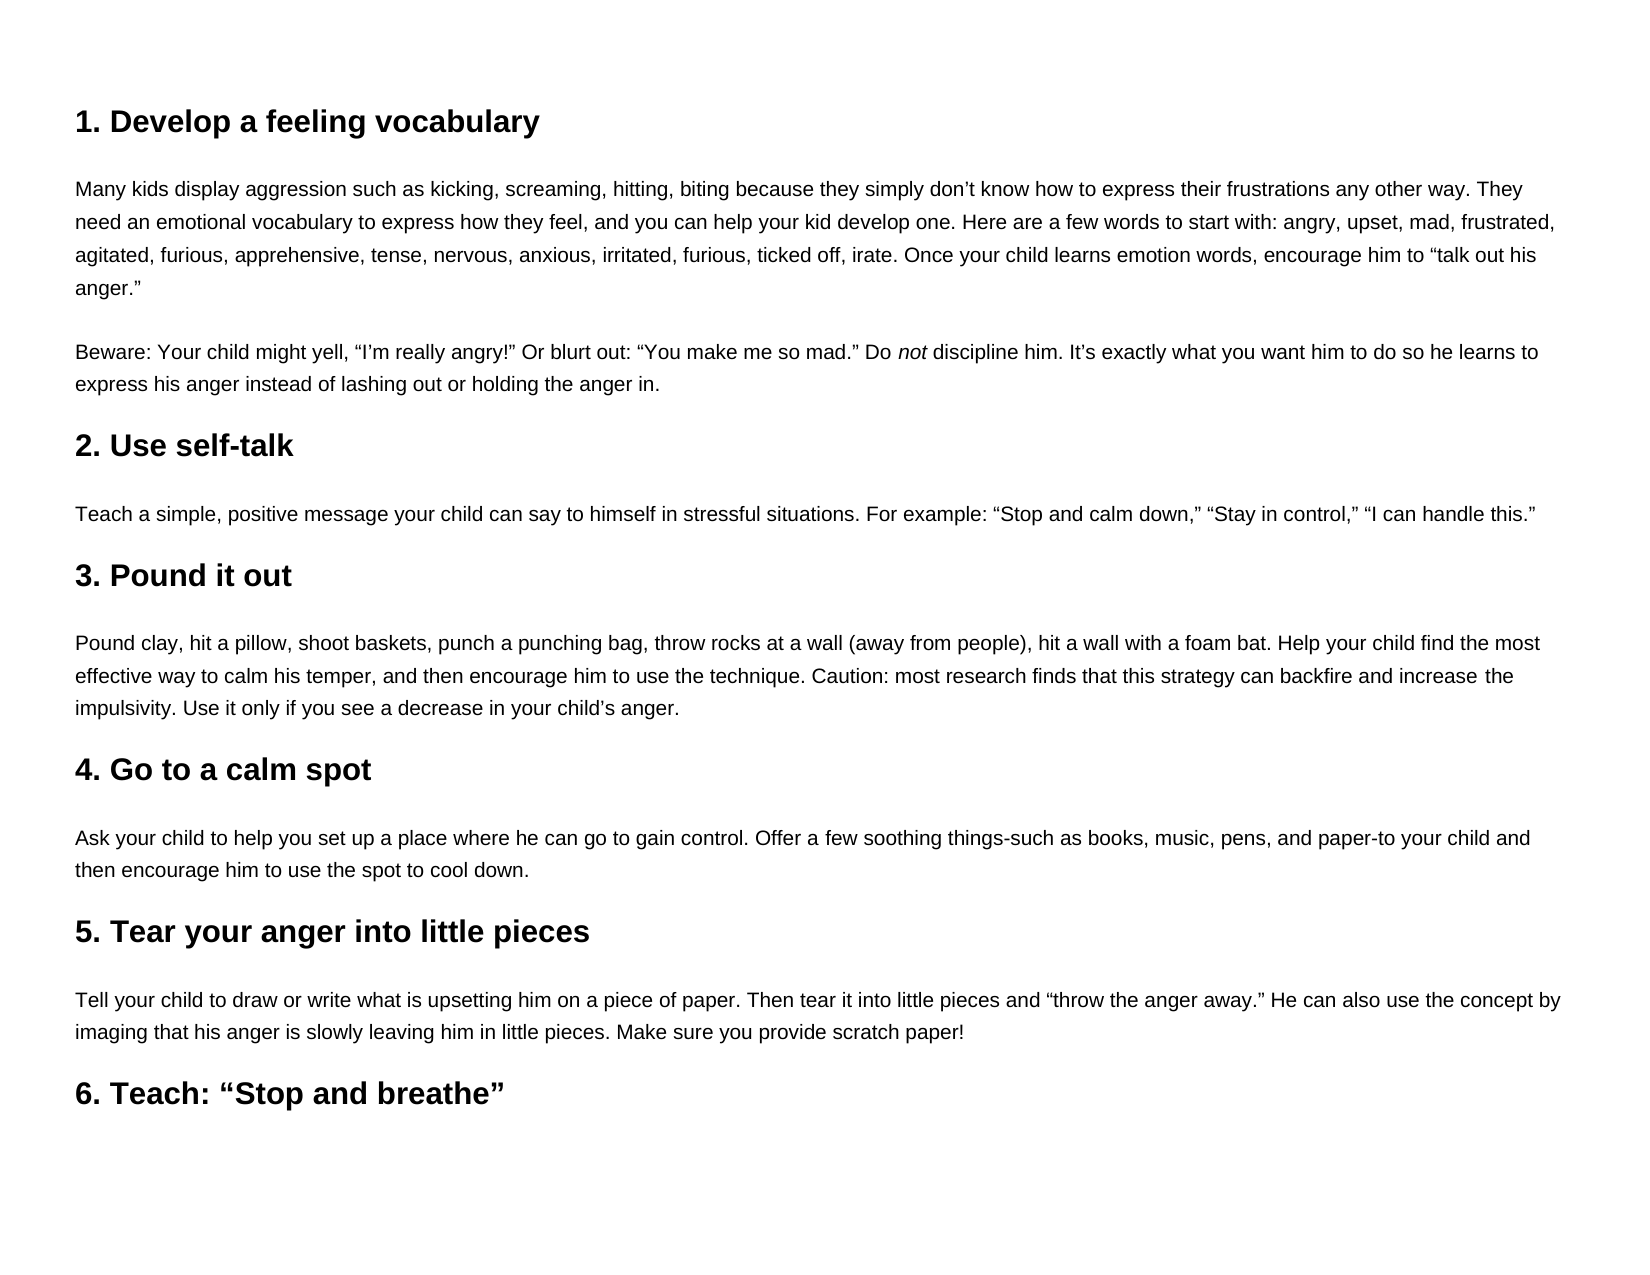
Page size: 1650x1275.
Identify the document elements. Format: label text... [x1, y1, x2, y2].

text Ask your child to help you set up a place where he can go to gain control. Offer a few soothing things-such as books, music, pens, and paper-to your child and then encourage him to use the spot to cool down. [75, 817, 1575, 882]
text 5. Tear your anger into little pieces [75, 913, 1575, 949]
text 4. Go to a calm spot [75, 751, 1575, 787]
text Beware: Your child might yell, “I’m really angry!” Or blurt out: “You make me so mad.” Do not discipline him. It’s exactly what you want him to do so he learns to express his anger instead of lashing out or holding the anger in. [75, 331, 1575, 396]
text Teach a simple, positive message your child can say to himself in stressful situations. For example: “Stop and calm down,” “Stay in control,” “I can handle this.” [75, 493, 1575, 525]
text 3. Pound it out [75, 557, 1575, 593]
text Pound clay, hit a pillow, shoot baskets, punch a punching bag, throw rocks at a wall (away from people), hit a wall with a foam bat. Help your child find the most effective way to calm his temper, and then encourage him to use the technique. Caution: most research finds that this strategy can backfire and increase the impulsivity. Use it only if you see a decrease in your child’s anger. [75, 622, 1575, 720]
text 2. Use self-talk [75, 427, 1575, 463]
text 6. Teach: “Stop and breathe” [75, 1075, 1575, 1111]
text Tell your child to draw or write what is upsetting him on a piece of paper. Then tear it into little pieces and “throw the anger away.” He can also use the concept by imaging that his anger is slowly leaving him in little pieces. Make sure you provide scratch paper! [75, 978, 1575, 1044]
text 1. Develop a feeling vocabulary [75, 103, 1575, 139]
text Many kids display aggression such as kicking, screaming, hitting, biting because they simply don’t know how to express their frustrations any other way. They need an emotional vocabulary to express how they feel, and you can help your kid develop one. Here are a few words to start with: angry, upset, mad, frustrated, agitated, furious, apprehensive, tense, nervous, anxious, irritated, furious, ticked off, irate. Once your child learns emotion words, encourage him to “talk out his anger.” [75, 168, 1575, 299]
